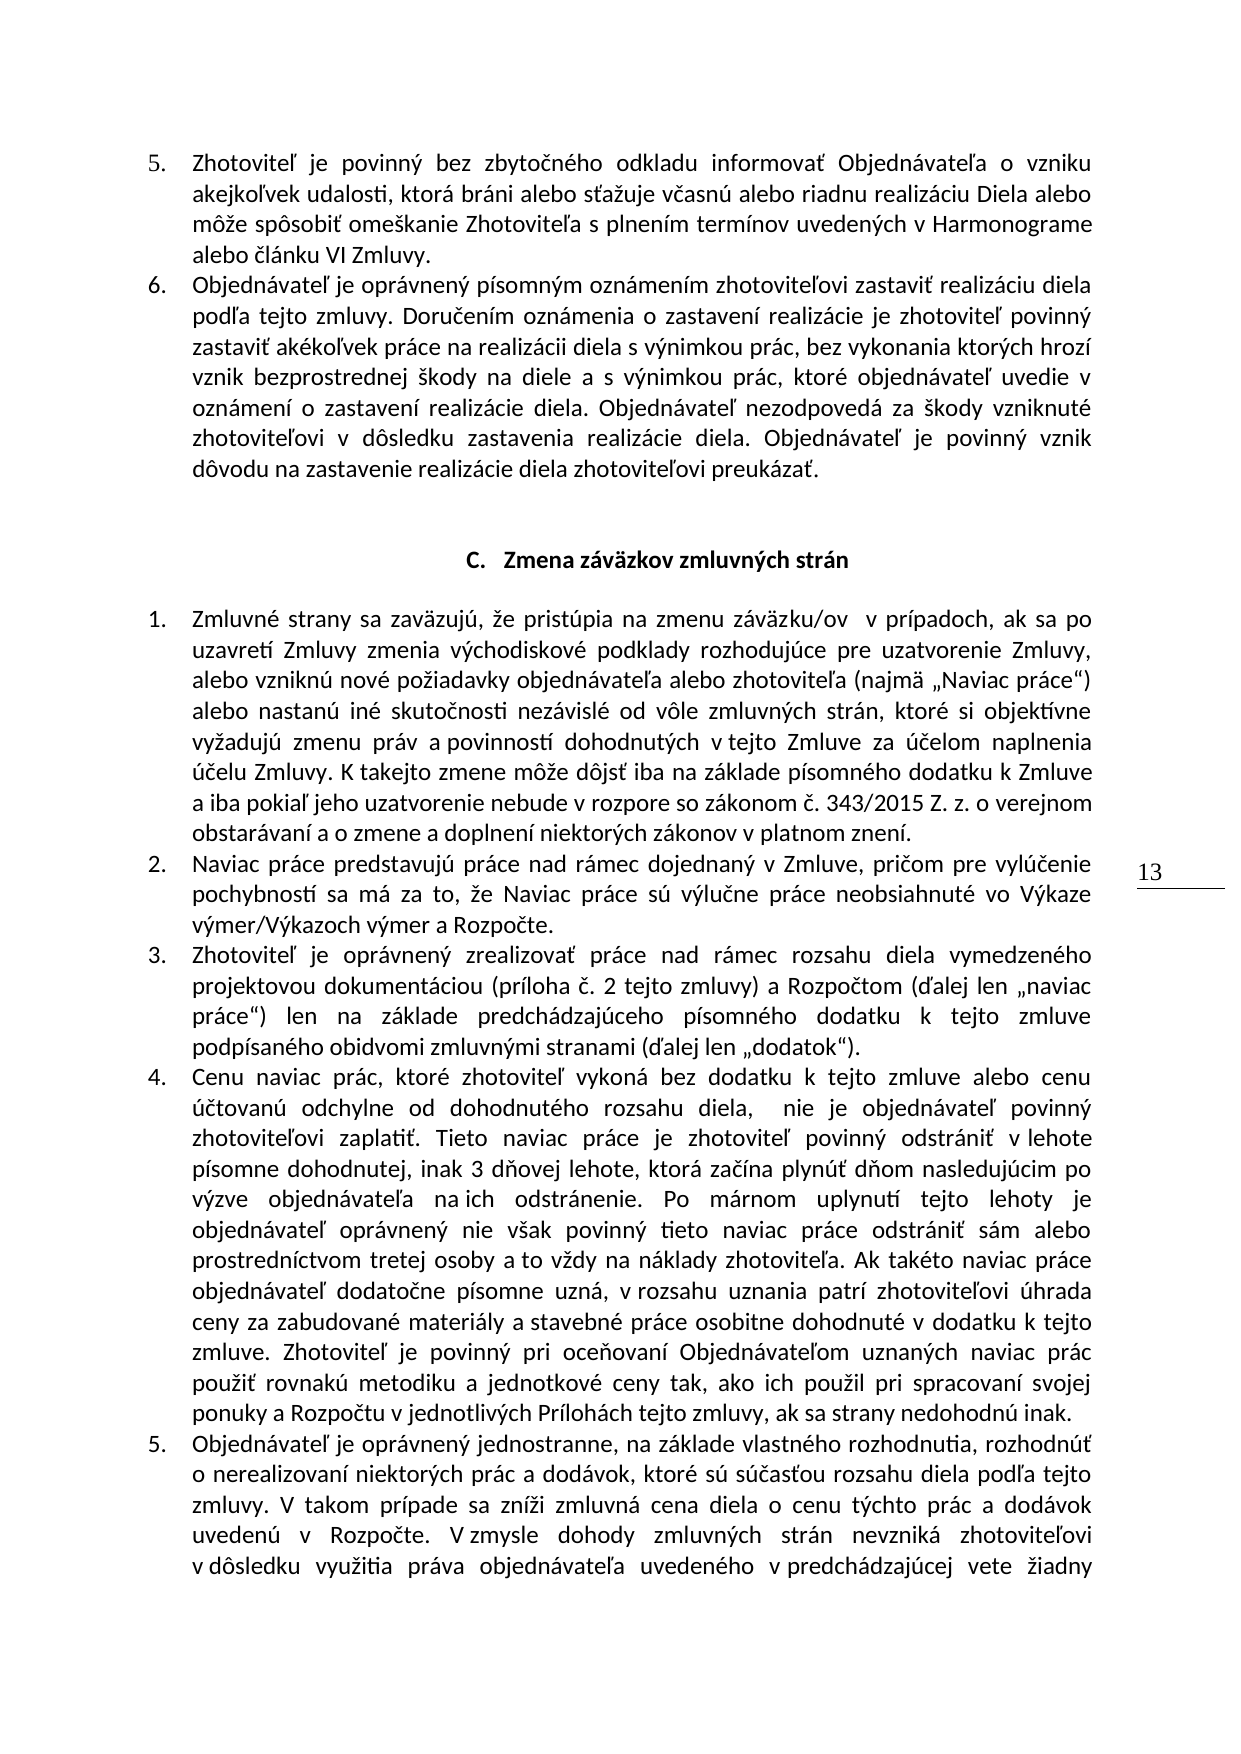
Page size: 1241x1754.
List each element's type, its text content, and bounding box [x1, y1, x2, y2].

list Zhotoviteľ je povinný bez zbytočného odkladu informovať Objednávateľa o vzniku akejkoľvek udalosti, ktorá bráni alebo sťažuje včasnú alebo riadnu realizáciu Diela alebo môže spôsobiť omeškanie Zhotoviteľa s plnením termínov uvedených v Harmonograme alebo článku VI Zmluvy. [148, 148, 1093, 270]
list Cenu naviac prác, ktoré zhotoviteľ vykoná bez dodatku k tejto zmluve alebo cenu účtovanú odchylne od dohodnutého rozsahu diela, nie je objednávateľ povinný zhotoviteľovi zaplatiť. Tieto naviac práce je zhotoviteľ povinný odstrániť v lehote písomne dohodnutej, inak 3 dňovej lehote, ktorá začína plynúť dňom nasledujúcim po výzve objednávateľa na ich odstránenie. Po márnom uplynutí tejto lehoty je objednávateľ oprávnený nie však povinný tieto naviac práce odstrániť sám alebo prostredníctvom tretej osoby a to vždy na náklady zhotoviteľa. Ak takéto naviac práce objednávateľ dodatočne písomne uzná, v rozsahu uznania patrí zhotoviteľovi úhrada ceny za zabudované materiály a stavebné práce osobitne dohodnuté v dodatku k tejto zmluve. Zhotoviteľ je povinný pri oceňovaní Objednávateľom uznaných naviac prác použiť rovnakú metodiku a jednotkové ceny tak, ako ich použil pri spracovaní svojej ponuky a Rozpočtu v jednotlivých Prílohách tejto zmluvy, ak sa strany nedohodnú inak. [148, 1061, 1093, 1428]
list Zhotoviteľ je oprávnený zrealizovať práce nad rámec rozsahu diela vymedzeného projektovou dokumentáciou (príloha č. 2 tejto zmluvy) a Rozpočtom (ďalej len „naviac práce“) len na základe predchádzajúceho písomného dodatku k tejto zmluve podpísaného obidvomi zmluvnými stranami (ďalej len „dodatok“). [148, 939, 1093, 1061]
list Objednávateľ je oprávnený písomným oznámením zhotoviteľovi zastaviť realizáciu diela podľa tejto zmluvy. Doručením oznámenia o zastavení realizácie je zhotoviteľ povinný zastaviť akékoľvek práce na realizácii diela s výnimkou prác, bez vykonania ktorých hrozí vznik bezprostrednej škody na diele a s výnimkou prác, ktoré objednávateľ uvedie v oznámení o zastavení realizácie diela. Objednávateľ nezodpovedá za škody vzniknuté zhotoviteľovi v dôsledku zastavenia realizácie diela. Objednávateľ je povinný vznik dôvodu na zastavenie realizácie diela zhotoviteľovi preukázať. [148, 270, 1093, 483]
list Zmluvné strany sa zaväzujú, že pristúpia na zmenu záväzku/ov v prípadoch, ak sa po uzavretí Zmluvy zmenia východiskové podklady rozhodujúce pre uzatvorenie Zmluvy, alebo vzniknú nové požiadavky objednávateľa alebo zhotoviteľa (najmä „Naviac práce“) alebo nastanú iné skutočnosti nezávislé od vôle zmluvných strán, ktoré si objektívne vyžadujú zmenu práv a povinností dohodnutých v tejto Zmluve za účelom naplnenia účelu Zmluvy. K takejto zmene môže dôjsť iba na základe písomného dodatku k Zmluve a iba pokiaľ jeho uzatvorenie nebude v rozpore so zákonom č. 343/2015 Z. z. o verejnom obstarávaní a o zmene a doplnení niektorých zákonov v platnom znení. [148, 604, 1093, 848]
list Naviac práce predstavujú práce nad rámec dojednaný v Zmluve, pričom pre vylúčenie pochybností sa má za to, že Naviac práce sú výlučne práce neobsiahnuté vo Výkaze výmer/Výkazoch výmer a Rozpočte. [148, 848, 1093, 939]
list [148, 1428, 1093, 1580]
list Zmena záväzkov zmluvných strán [223, 544, 1093, 575]
